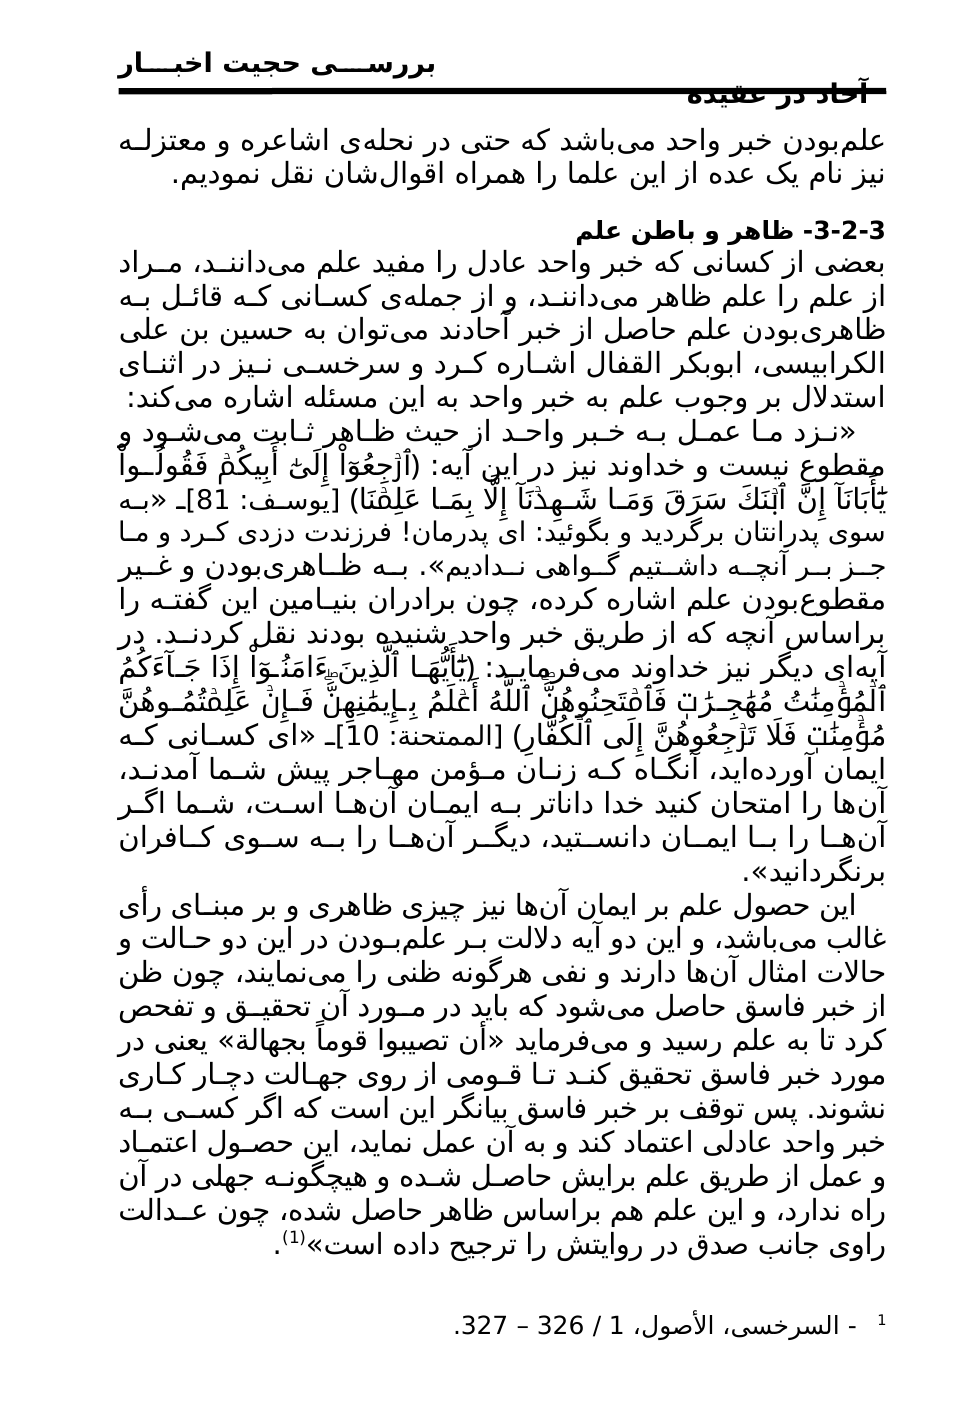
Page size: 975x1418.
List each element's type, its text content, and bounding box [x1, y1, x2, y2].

text «نزد ما عمل به خبر واحد از حیث ظاهر ثابت می‌شود و مقطوع نیست و خداوند نیز در این آیه: ﴿ٱرۡجِعُوٓاْ إِلَىٰٓ أَبِيكُمۡ فَقُولُواْ يَٰٓأَبَانَآ إِنَّ ٱبۡنَكَ سَرَقَ وَمَا شَهِدۡنَآ إِلَّا بِمَا عَلِمۡنَا﴾ [یوسف: 81] «به سوی پدرانتان برگردید و بگوئید: ای پدرمان! فرزندت دزدی کرد و ما جز بر آنچه داشتیم گواهی ندادیم». به ظاهری‌بودن و غیر مقطوع‌بودن علم اشاره کرده، چون برادران بنیامین این گفته را براساس آنچه که از طریق خبر واحد شنیده بودند نقل کردند. در آیه‌ای دیگر نیز خداوند می‌فرماید: ﴿يَٰٓأَيُّهَا ٱلَّذِينَ ءَامَنُوٓاْ إِذَا جَآءَكُمُ ٱلۡمُؤۡمِنَٰتُ مُهَٰجِرَٰتٖ فَٱمۡتَحِنُوهُنَّۖ ٱللَّهُ أَعۡلَمُ بِإِيمَٰنِهِنَّۖ فَإِنۡ عَلِمۡتُمُوهُنَّ مُؤۡمِنَٰتٖ فَلَا تَرۡجِعُوهُنَّ إِلَى ٱلۡكُفَّارِ﴾ [الممتحنة: 10] «ای کسانی که ایمان آورده‌اید، آنگاه که زنان مؤمن مهاجر پیش شما آمدند، آن‌ها را امتحان کنید خدا داناتر به ایمان آن‌ها است، شما اگر آن‌ها را با ایمان دانستید، دیگر آن‌ها را به سوی کافران برنگردانید». [118, 415, 886, 888]
text این حصول علم بر ایمان آن‌ها نیز چیزی ظاهری و بر مبنای رأی غالب می‌باشد، و این دو آیه دلالت بر علم‌بودن در این دو حالت و حالات امثال آن‌ها دارند و نفی هرگونه ظنی را می‌نمایند، چون ظن از خبر فاسق حاصل می‌شود که باید در مورد آن تحقیق و تفحص کرد تا به علم رسید و می‌فرماید «أن تصيبوا قوماً بجهالة» یعنی در مورد خبر فاسق تحقیق کند تا قومی از روی جهالت دچار کاری نشوند. پس توقف بر خبر فاسق بیانگر این است که اگر کسی به خبر واحد عادلی اعتماد کند و به آن عمل نماید، این حصول اعتماد و عمل از طریق علم برایش حاصل شده و هیچگونه جهلی در آن راه ندارد، و این علم هم براساس ظاهر حاصل شده، چون عدالت راوی جانب صدق در روایتش را ترجیح داده است»(). [118, 888, 886, 1261]
text بعضی از کسانی که خبر واحد عادل را مفید علم می‌دانند، مراد از علم را علم ظاهر می‌دانند، و از جمله‌ی کسانی که قائل به ظاهری‌بودن علم حاصل از خبر آحادند می‌توان به حسین بن علی الکرابیسی، ابوبکر القفال اشاره کرد و سرخسی نیز در اثنای استدلال بر وجوب علم به خبر واحد به این مسئله اشاره می‌کند: [118, 245, 886, 415]
text 3-2-3- ظاهر و باطن علم [118, 216, 886, 245]
